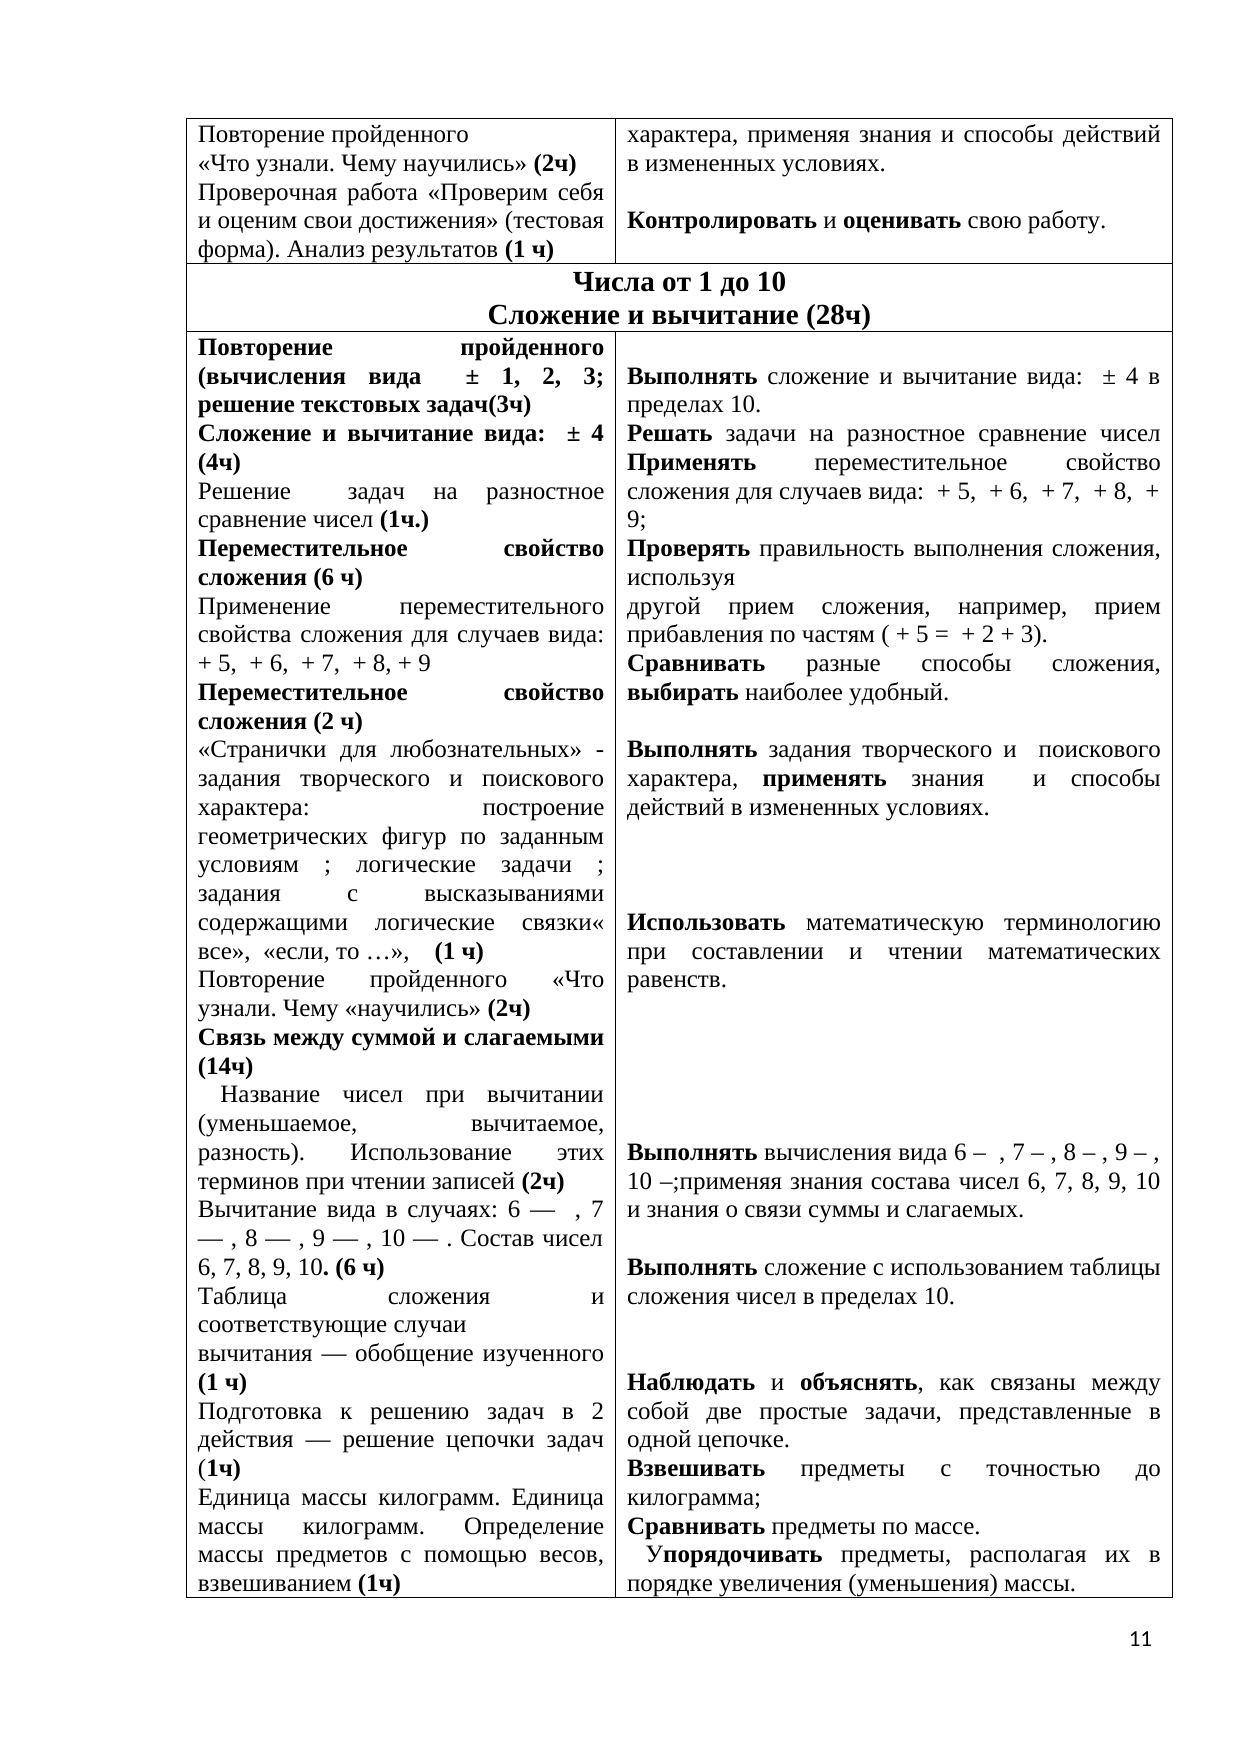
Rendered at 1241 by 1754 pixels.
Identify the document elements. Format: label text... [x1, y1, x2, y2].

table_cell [616, 119, 1172, 263]
table_cell Числа от 1 до 10 Сложение и вычитание (28ч) [187, 264, 1172, 331]
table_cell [187, 119, 615, 263]
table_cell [187, 332, 615, 1597]
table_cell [616, 332, 1172, 1597]
